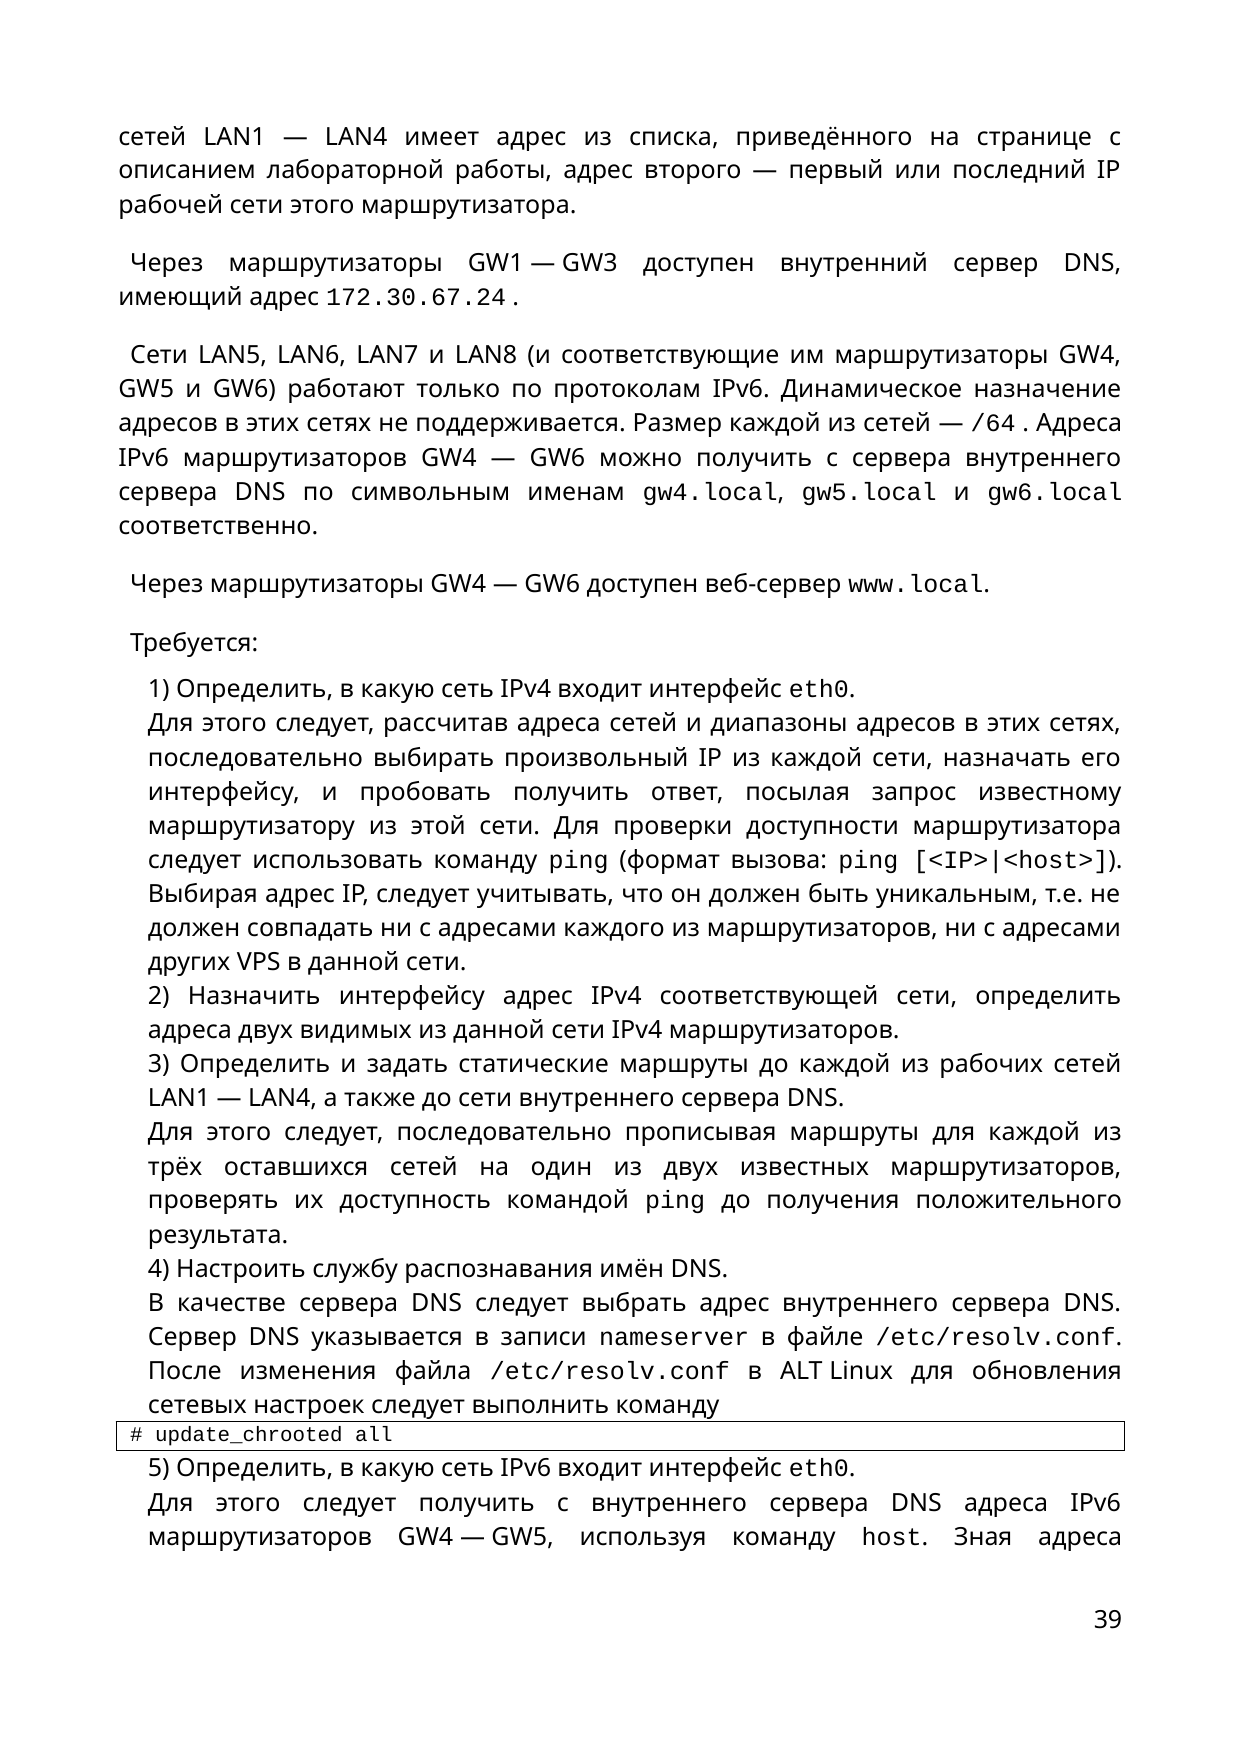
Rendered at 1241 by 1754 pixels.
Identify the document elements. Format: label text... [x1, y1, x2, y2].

text Через маршрутизаторы GW4 — GW6 доступен веб-сервер www.local. [118, 566, 1122, 600]
text Для этого следует, рассчитав адреса сетей и диапазоны адресов в этих сетях, последовательно выбирать произвольный IP из каждой сети, назначать его интерфейсу, и пробовать получить ответ, посылая запрос известному маршрутизатору из этой сети. Для проверки доступности маршрутизатора следует использовать команду ping (формат вызова: ping [<IP>|<host>]). Выбирая адрес IP, следует учитывать, что он должен быть уникальным, т.е. не должен совпадать ни с адресами каждого из маршрутизаторов, ни с адресами других VPS в данной сети. [148, 705, 1122, 978]
text Сети LAN5, LAN6, LAN7 и LAN8 (и соответствующие им маршрутизаторы GW4, GW5 и GW6) работают только по протоколам IPv6. Динамическое назначение адресов в этих сетях не поддерживается. Размер каждой из сетей — /64 . Адреса IPv6 маршрутизаторов GW4 — GW6 можно получить с сервера внутреннего сервера DNS по символьным именам gw4.local, gw5.local и gw6.local соответственно. [118, 337, 1122, 542]
text 4) Настроить службу распознавания имён DNS. [148, 1251, 1122, 1284]
text Требуется: [118, 624, 1122, 658]
text 5) Определить, в какую сеть IPv6 входит интерфейс eth0. [148, 1451, 1122, 1484]
text В качестве сервера DNS следует выбрать адрес внутреннего сервера DNS. Сервер DNS указывается в записи nameserver в файле /etc/resolv.conf. После изменения файла /etc/resolv.conf в ALT Linux для обновления сетевых настроек следует выполнить команду [148, 1284, 1122, 1421]
text Через маршрутизаторы GW1 — GW3 доступен внутренний сервер DNS, имеющий адрес 172.30.67.24 . [118, 244, 1122, 313]
text # update_chrooted all [117, 1422, 1124, 1450]
text 2) Назначить интерфейсу адрес IPv4 соответствующей сети, определить адреса двух видимых из данной сети IPv4 маршрутизаторов. [148, 978, 1122, 1046]
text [118, 118, 1122, 220]
text 1) Определить, в какую сеть IPv4 входит интерфейс eth0. [148, 671, 1122, 705]
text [148, 1484, 1122, 1553]
text 3) Определить и задать статические маршруты до каждой из рабочих сетей LAN1 — LAN4, а также до сети внутреннего сервера DNS. [148, 1046, 1122, 1114]
text Для этого следует, последовательно прописывая маршруты для каждой из трёх оставшихся сетей на один из двух известных маршрутизаторов, проверять их доступность командой ping до получения положительного результата. [148, 1114, 1122, 1251]
